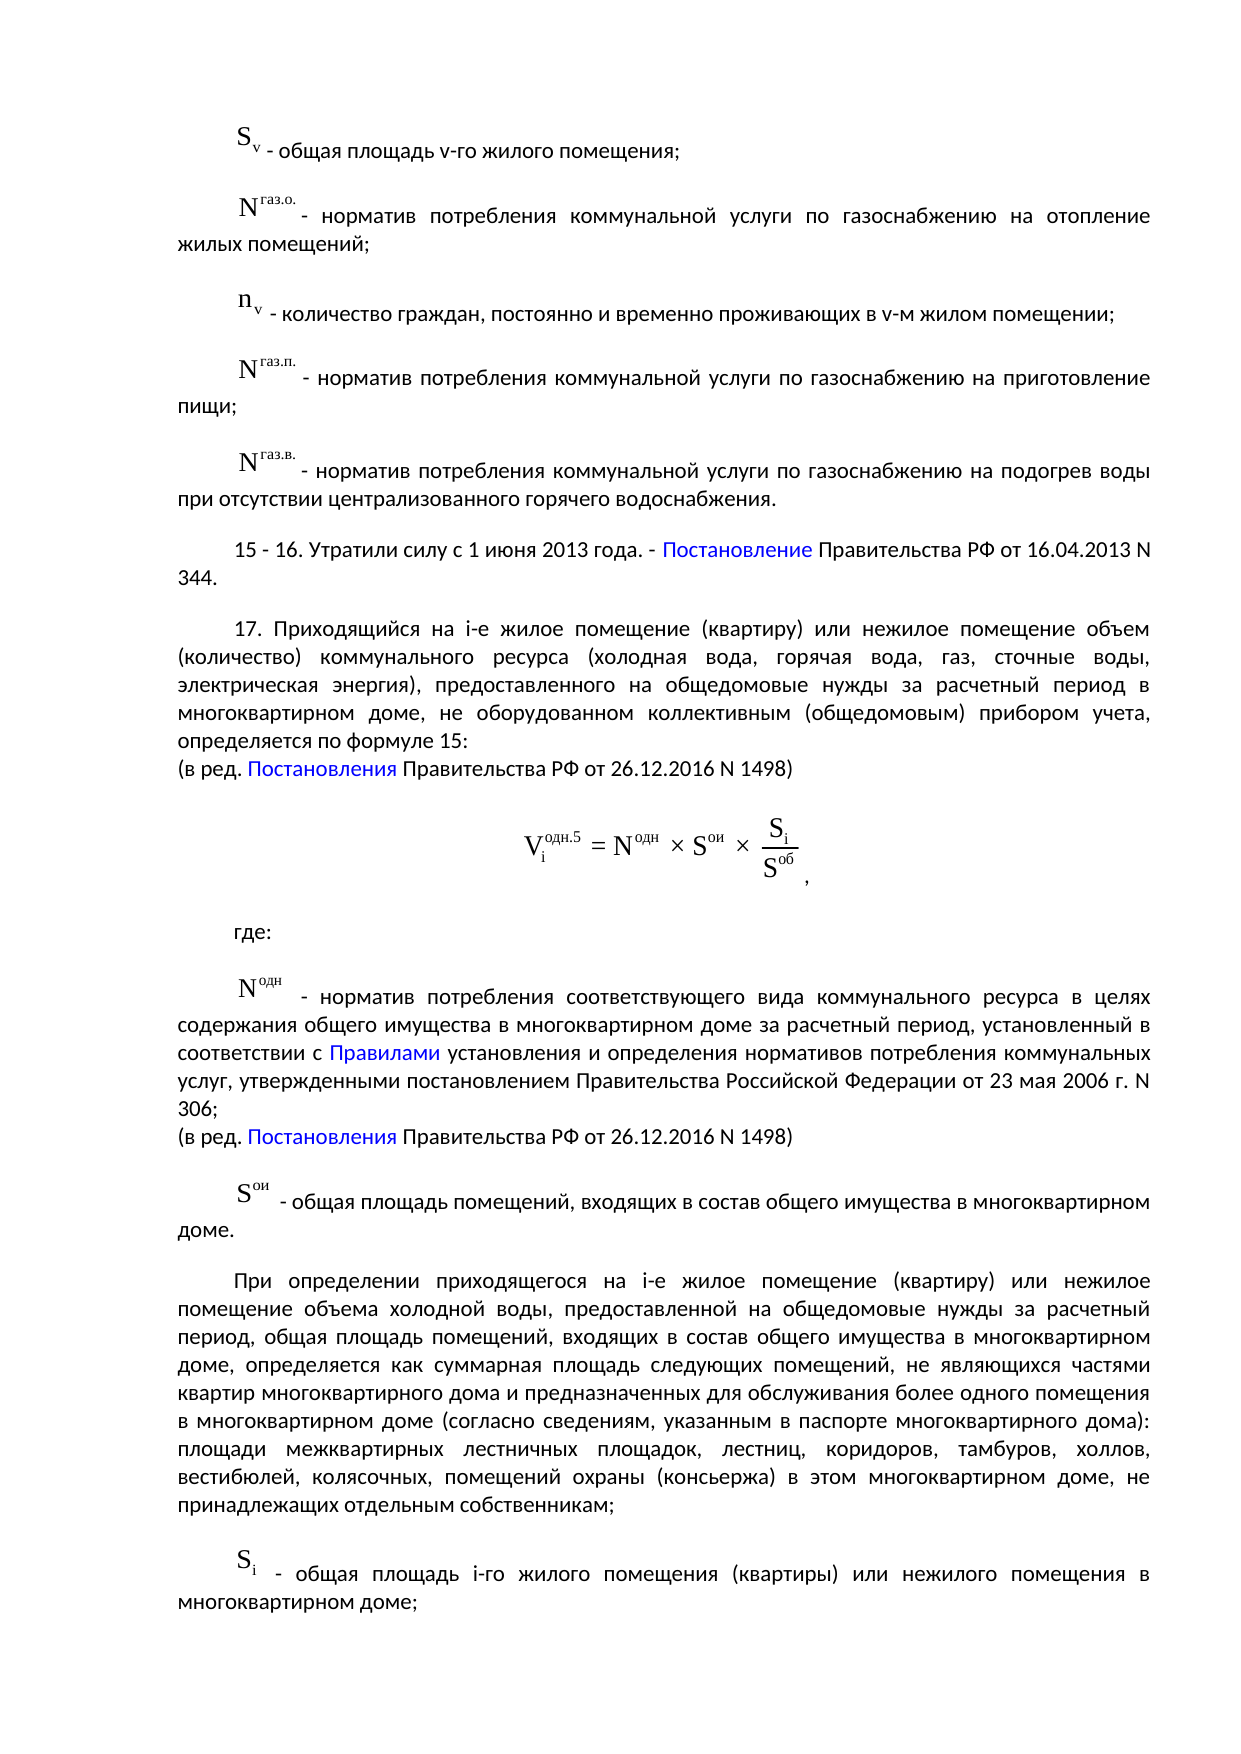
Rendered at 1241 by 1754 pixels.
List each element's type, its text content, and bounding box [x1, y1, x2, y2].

text При определении приходящегося на i-е жилое помещение (квартиру) или нежилое помещение объема холодной воды, предоставленной на общедомовые нужды за расчетный период, общая площадь помещений, входящих в состав общего имущества в многоквартирном доме, определяется как суммарная площадь следующих помещений, не являющихся частями квартир многоквартирного дома и предназначенных для обслуживания более одного помещения в многоквартирном доме (согласно сведениям, указанным в паспорте многоквартирного дома): площади межквартирных лестничных площадок, лестниц, коридоров, тамбуров, холлов, вестибюлей, колясочных, помещений охраны (консьержа) в этом многоквартирном доме, не принадлежащих отдельным собственникам; [177, 1266, 1152, 1518]
text - общая площадь помещений, входящих в состав общего имущества в многоквартирном доме. [177, 1173, 1152, 1243]
text - общая площадь i-го жилого помещения (квартиры) или нежилого помещения в многоквартирном доме; [177, 1541, 1152, 1615]
text 15 - 16. Утратили силу с 1 июня 2013 года. - Постановление Правительства РФ от 16.04.2013 N 344. [177, 535, 1152, 591]
text (в ред. Постановления Правительства РФ от 26.12.2016 N 1498) [177, 754, 1152, 782]
text (в ред. Постановления Правительства РФ от 26.12.2016 N 1498) [177, 1122, 1152, 1150]
text 17. Приходящийся на i-е жилое помещение (квартиру) или нежилое помещение объем (количество) коммунального ресурса (холодная вода, горячая вода, газ, сточные воды, электрическая энергия), предоставленного на общедомовые нужды за расчетный период в многоквартирном доме, не оборудованном коллективным (общедомовым) прибором учета, определяется по формуле 15: [177, 614, 1152, 754]
text - общая площадь v-го жилого помещения; [177, 118, 1152, 164]
text - количество граждан, постоянно и временно проживающих в v-м жилом помещении; [177, 280, 1152, 327]
text - норматив потребления коммунальной услуги по газоснабжению на подогрев воды при отсутствии централизованного горячего водоснабжения. [177, 442, 1152, 512]
text , [177, 810, 1152, 889]
text где: [177, 917, 1152, 945]
text - норматив потребления коммунальной услуги по газоснабжению на приготовление пищи; [177, 349, 1152, 419]
text - норматив потребления коммунальной услуги по газоснабжению на отопление жилых помещений; [177, 187, 1152, 257]
text - норматив потребления соответствующего вида коммунального ресурса в целях содержания общего имущества в многоквартирном доме за расчетный период, установленный в соответствии с Правилами установления и определения нормативов потребления коммунальных услуг, утвержденными постановлением Правительства Российской Федерации от 23 мая 2006 г. N 306; [177, 968, 1152, 1122]
